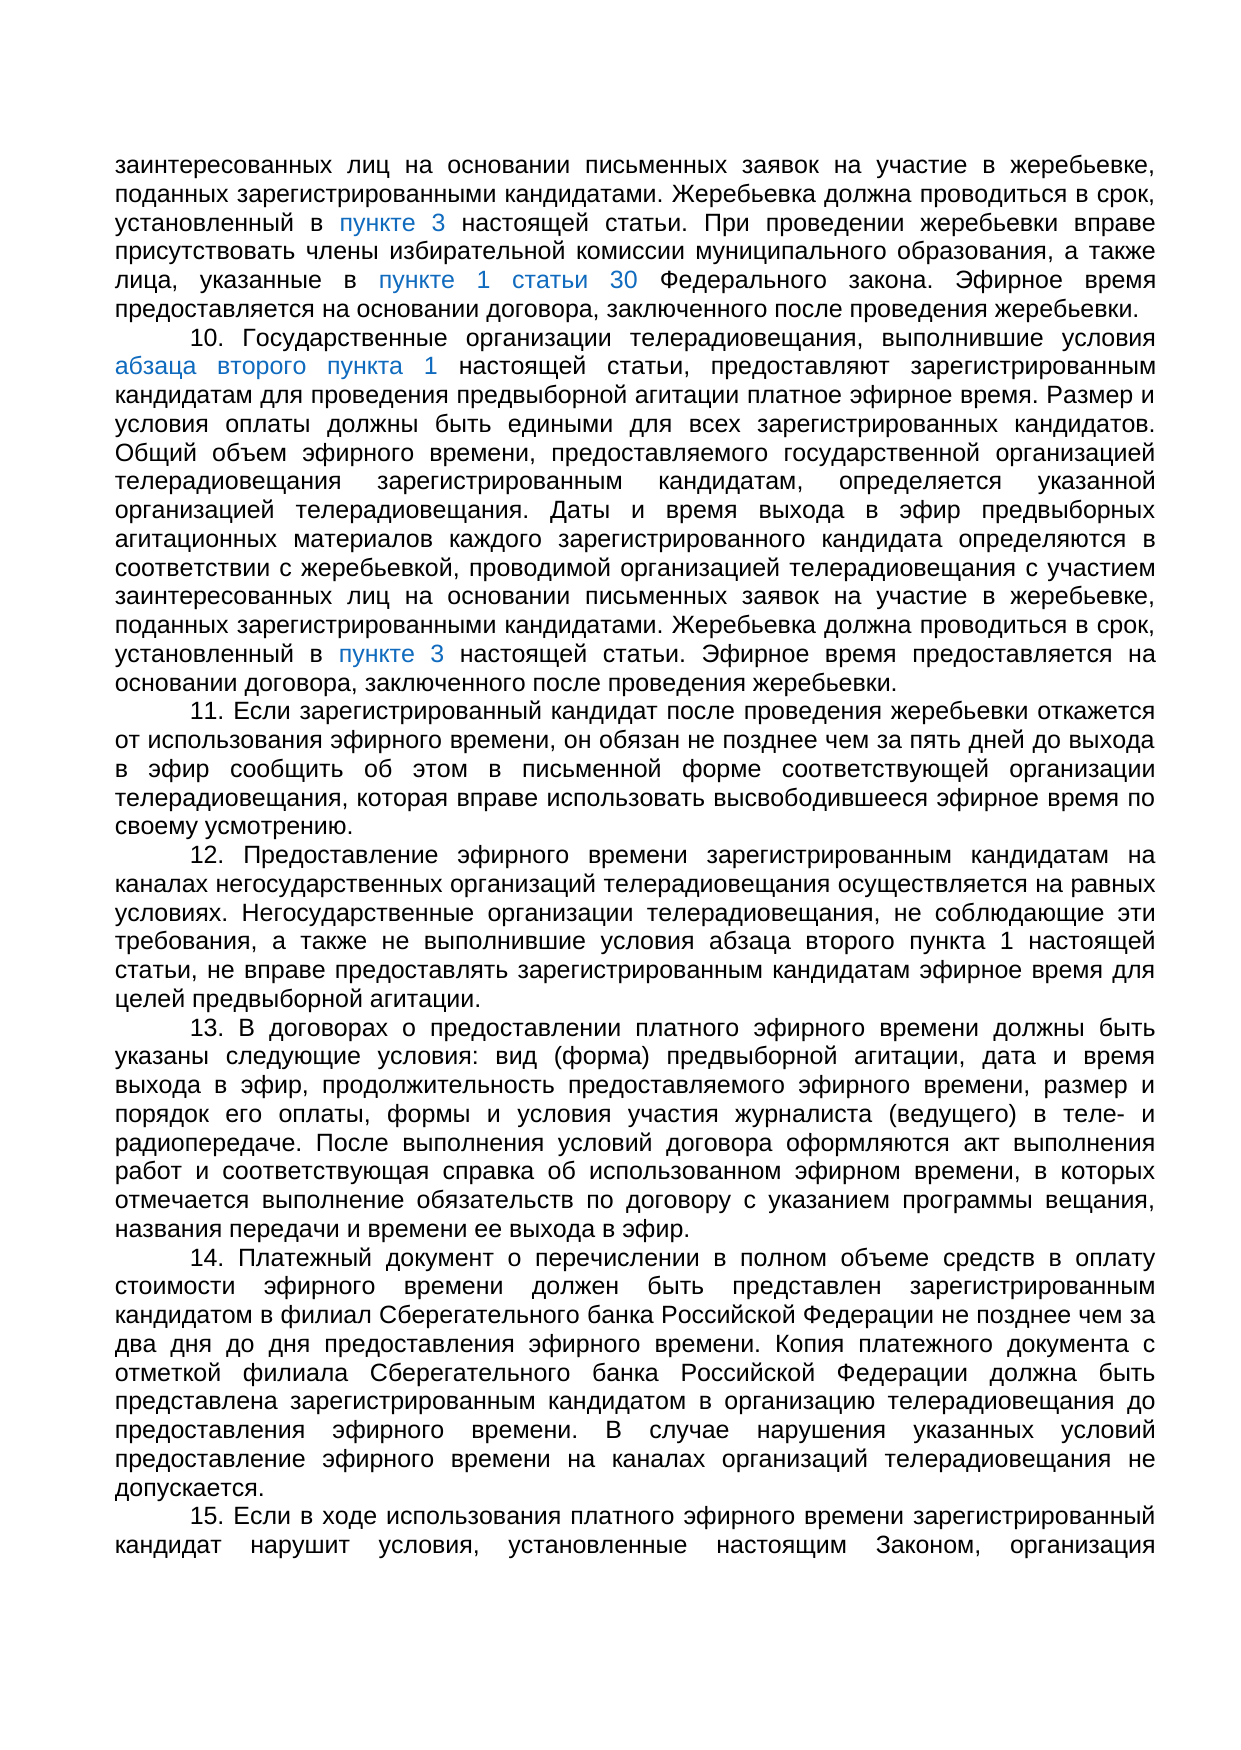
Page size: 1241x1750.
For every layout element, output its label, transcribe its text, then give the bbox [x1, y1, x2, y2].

text 11. Если зарегистрированный кандидат после проведения жеребьевки откажется от использования эфирного времени, он обязан не позднее чем за пять дней до выхода в эфир сообщить об этом в письменной форме соответствующей организации телерадиовещания, которая вправе использовать высвободившееся эфирное время по своему усмотрению. [114, 696, 1157, 840]
text 10. Государственные организации телерадиовещания, выполнившие условия абзаца второго пункта 1 настоящей статьи, предоставляют зарегистрированным кандидатам для проведения предвыборной агитации платное эфирное время. Размер и условия оплаты должны быть едиными для всех зарегистрированных кандидатов. Общий объем эфирного времени, предоставляемого государственной организацией телерадиовещания зарегистрированным кандидатам, определяется указанной организацией телерадиовещания. Даты и время выхода в эфир предвыборных агитационных материалов каждого зарегистрированного кандидата определяются в соответствии с жеребьевкой, проводимой организацией телерадиовещания с участием заинтересованных лиц на основании письменных заявок на участие в жеребьевке, поданных зарегистрированными кандидатами. Жеребьевка должна проводиться в срок, установленный в пункте 3 настоящей статьи. Эфирное время предоставляется на основании договора, заключенного после проведения жеребьевки. [114, 322, 1157, 696]
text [114, 1501, 1157, 1559]
text 14. Платежный документ о перечислении в полном объеме средств в оплату стоимости эфирного времени должен быть представлен зарегистрированным кандидатом в филиал Сберегательного банка Российской Федерации не позднее чем за два дня до дня предоставления эфирного времени. Копия платежного документа с отметкой филиала Сберегательного банка Российской Федерации должна быть представлена зарегистрированным кандидатом в организацию телерадиовещания до предоставления эфирного времени. В случае нарушения указанных условий предоставление эфирного времени на каналах организаций телерадиовещания не допускается. [114, 1242, 1157, 1501]
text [114, 150, 1157, 322]
text 12. Предоставление эфирного времени зарегистрированным кандидатам на каналах негосударственных организаций телерадиовещания осуществляется на равных условиях. Негосударственные организации телерадиовещания, не соблюдающие эти требования, а также не выполнившие условия абзаца второго пункта 1 настоящей статьи, не вправе предоставлять зарегистрированным кандидатам эфирное время для целей предвыборной агитации. [114, 840, 1157, 1012]
text 13. В договорах о предоставлении платного эфирного времени должны быть указаны следующие условия: вид (форма) предвыборной агитации, дата и время выхода в эфир, продолжительность предоставляемого эфирного времени, размер и порядок его оплаты, формы и условия участия журналиста (ведущего) в теле- и радиопередаче. После выполнения условий договора оформляются акт выполнения работ и соответствующая справка об использованном эфирном времени, в которых отмечается выполнение обязательств по договору с указанием программы вещания, названия передачи и времени ее выхода в эфир. [114, 1012, 1157, 1242]
